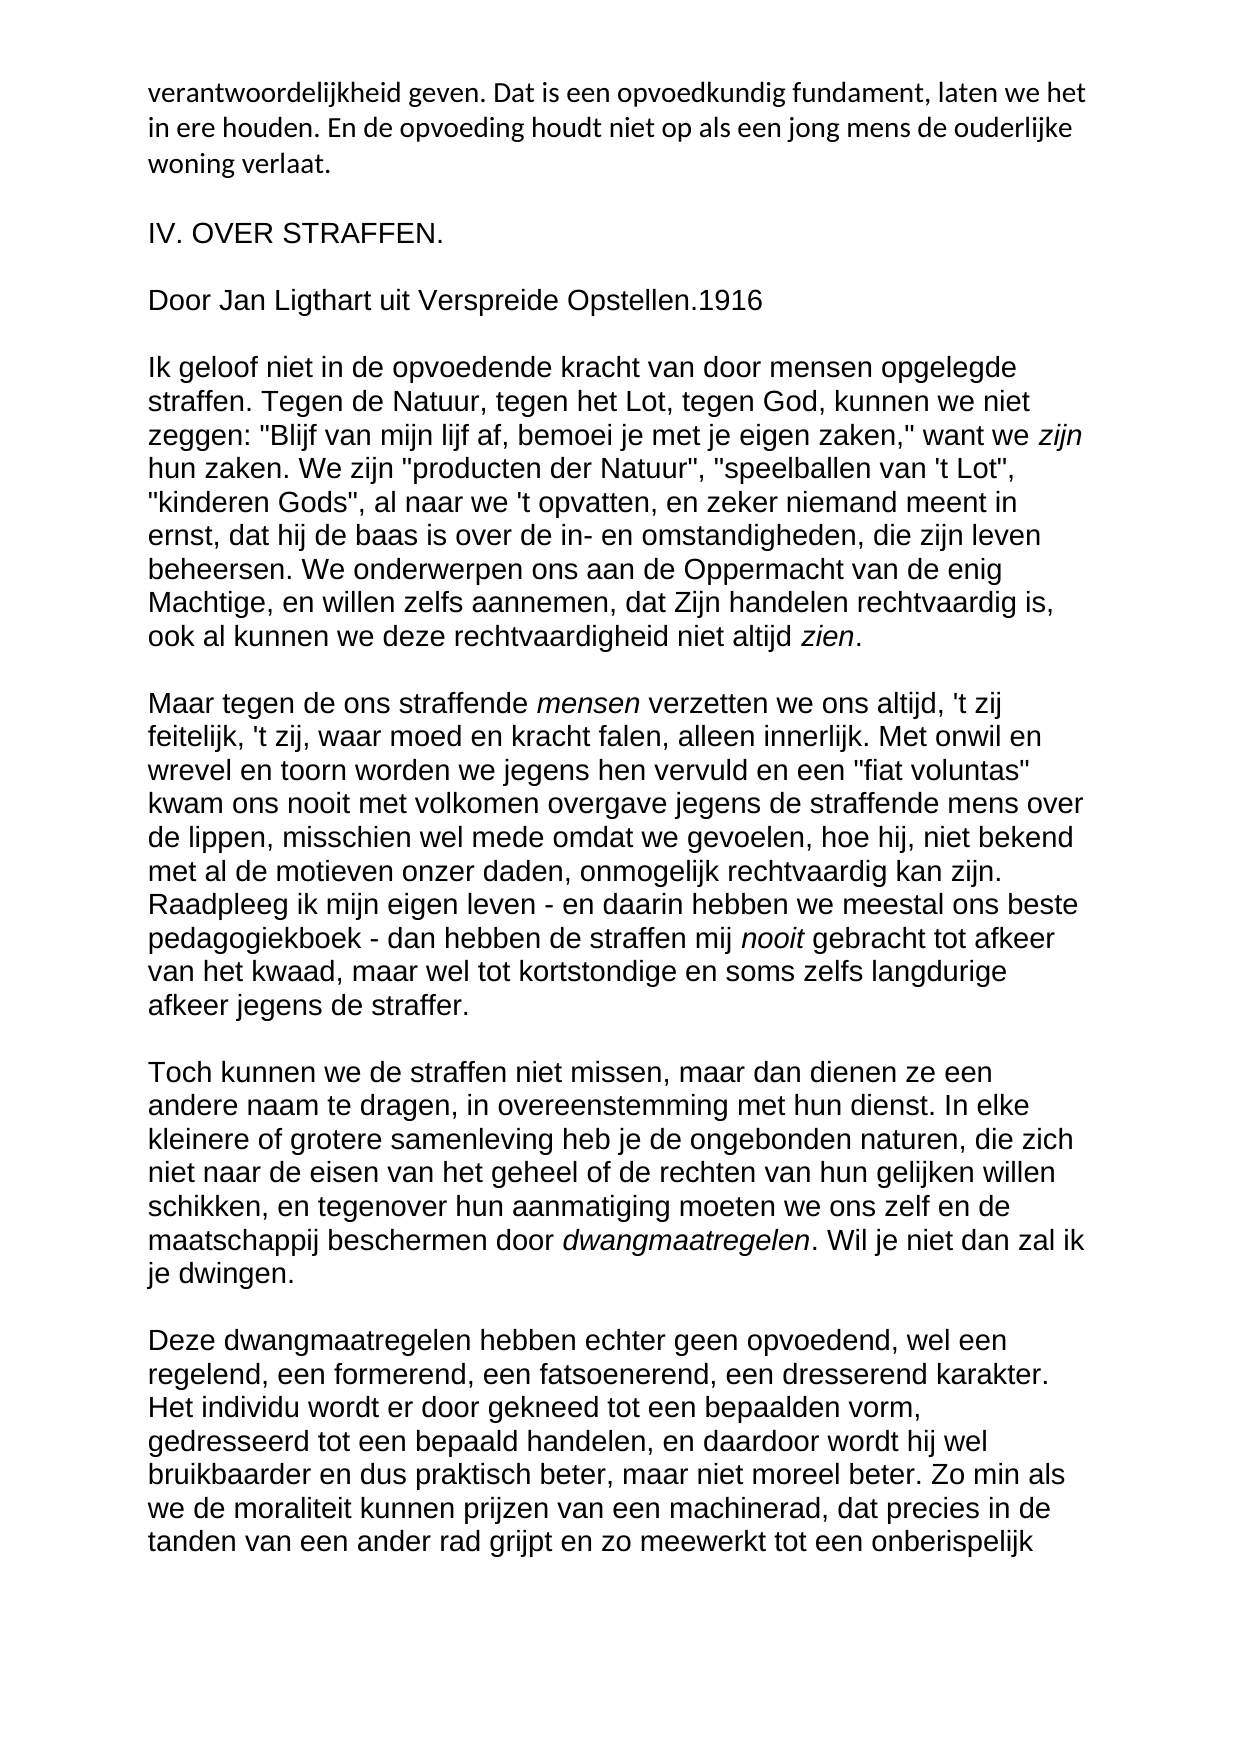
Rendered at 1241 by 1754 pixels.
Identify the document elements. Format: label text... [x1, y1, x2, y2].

text Maar tegen de ons straffende mensen verzetten we ons altijd, 't zij feitelijk, 't zij, waar moed en kracht falen, alleen innerlijk. Met onwil en wrevel en toorn worden we jegens hen vervuld en een "fiat voluntas" kwam ons nooit met volkomen overgave jegens de straffende mens over de lippen, misschien wel mede omdat we gevoelen, hoe hij, niet bekend met al de motieven onzer daden, onmogelijk rechtvaardig kan zijn. Raadpleeg ik mijn eigen leven - en daarin hebben we meestal ons beste pedagogiekboek - dan hebben de straffen mij nooit gebracht tot afkeer van ﻿het kwaad, maar wel tot kortstondige en soms zelfs langdurige afkeer jegens de straffer. [148, 686, 1093, 1021]
text ﻿Ik geloof niet in de opvoedende kracht van door mensen opgelegde straffen. Tegen de Natuur, tegen het Lot, tegen God, kunnen we niet zeggen: "Blijf van mijn lijf af, bemoei je met je eigen zaken," want we zijn hun zaken. We zijn "producten der Natuur", "speelballen van 't Lot", "kinderen Gods", al naar we 't opvatten, en zeker niemand meent in ernst, dat hij de baas is over de in- en omstandigheden, die zijn leven beheersen. We onderwerpen ons aan de Oppermacht van de enig Machtige, en willen zelfs aannemen, dat Zijn handelen rechtvaardig is, ook al kunnen we deze rechtvaardigheid niet altijd zien. [148, 351, 1093, 652]
text Toch kunnen we de straffen niet missen, maar dan dienen ze een andere naam te dragen, in overeenstemming met hun dienst. In elke kleinere of grotere samenleving heb je de ongebonden naturen, die zich niet naar de eisen van het geheel of de rechten van hun gelijken willen schikken, en tegenover hun aanmatiging moeten we ons zelf en de maatschappij beschermen door dwangmaatregelen. Wil je niet dan zal ik je dwingen. [148, 1055, 1093, 1290]
text Door Jan Ligthart uit Verspreide Opstellen.1916 [148, 283, 1093, 317]
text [148, 1323, 1093, 1558]
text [148, 74, 1093, 181]
text IV. OVER STRAFFEN. [148, 216, 1093, 250]
